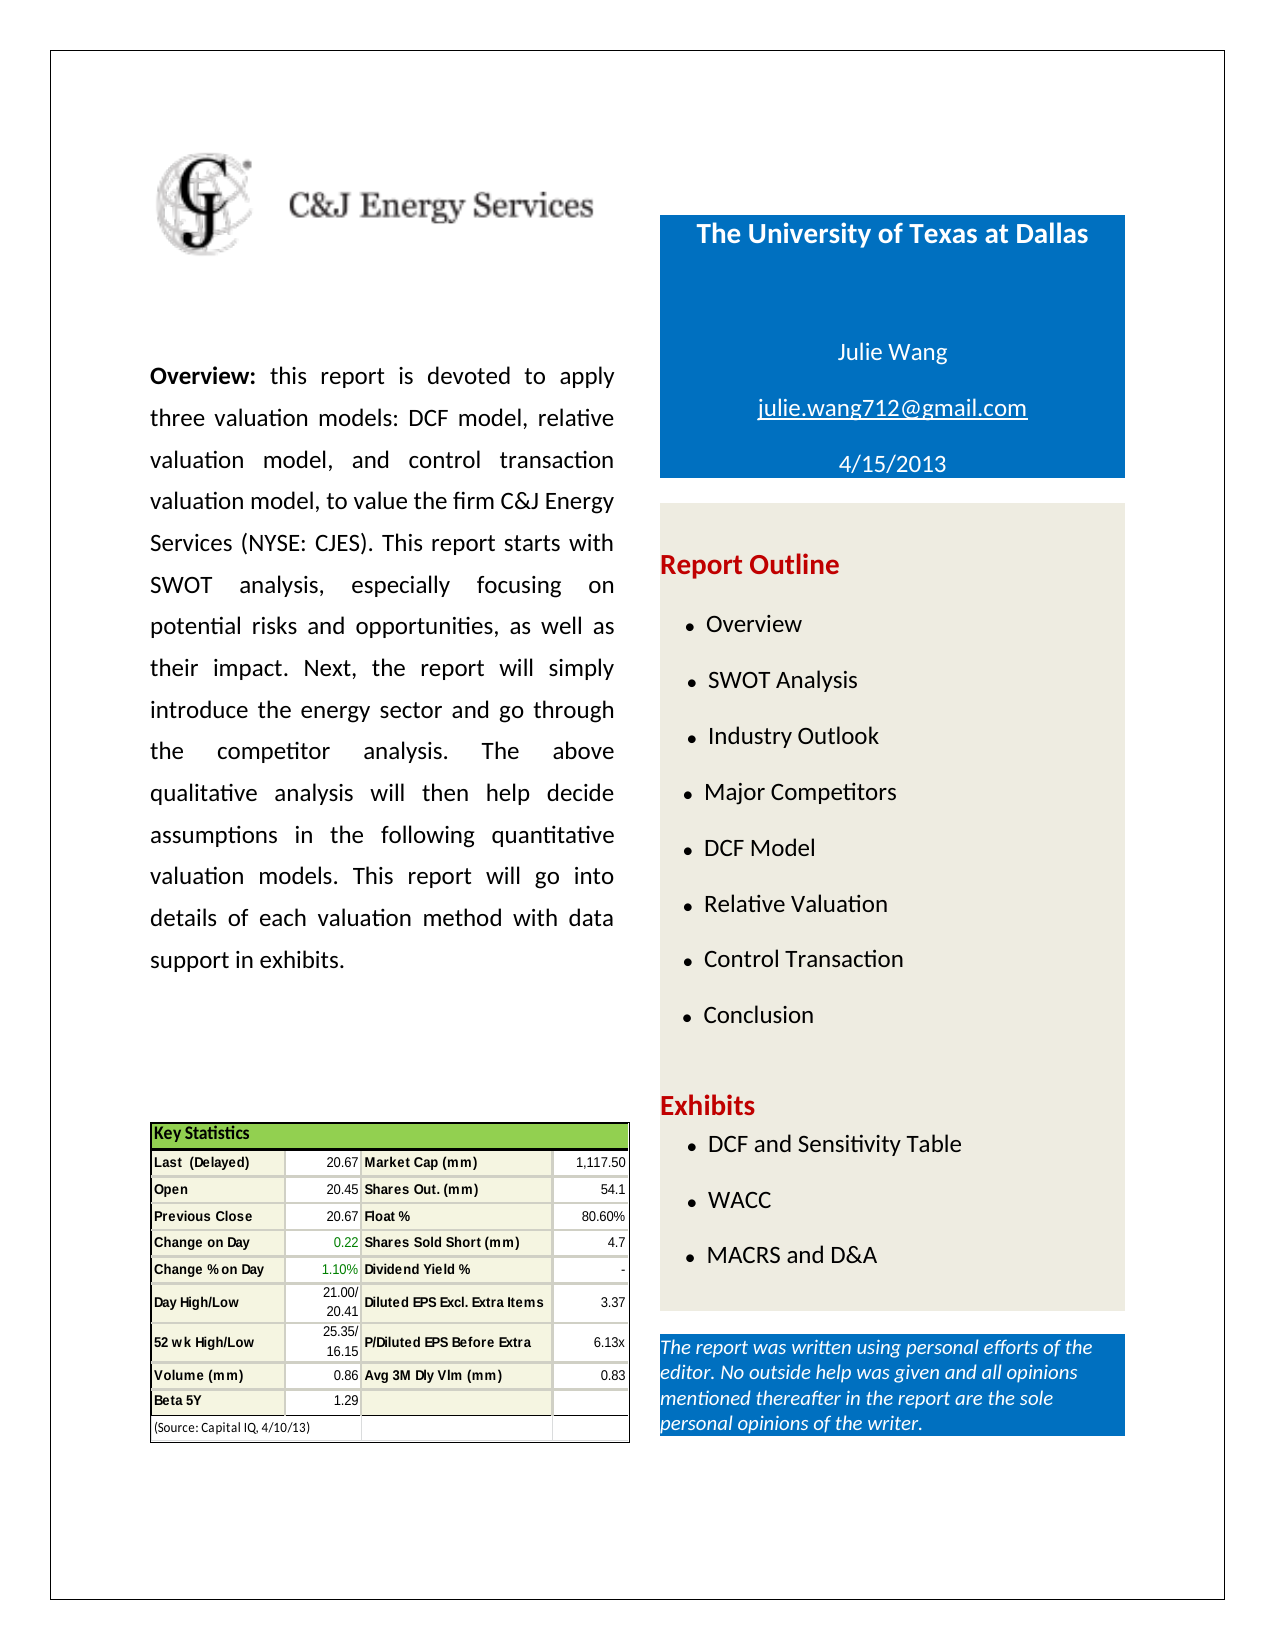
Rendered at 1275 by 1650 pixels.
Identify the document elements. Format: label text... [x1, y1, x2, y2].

text 4/15/2013 [660, 448, 1125, 478]
text Exhibits [660, 1087, 1125, 1123]
text ● Relative Valuation [660, 888, 1125, 918]
text julie.wang712@gmail.com [660, 392, 1125, 422]
text Overview: this report is devoted to apply three valuation models: DCF model, relative valuation model, and control transaction valuation model, to value the firm C&J Energy Services (NYSE: CJES). This report starts with SWOT analysis, especially focusing on potential risks and opportunities, as well as their impact. Next, the report will simply introduce the energy sector and go through the competitor analysis. The above qualitative analysis will then help decide assumptions in the following quantitative valuation models. This report will go into details of each valuation method with data support in exhibits. [150, 351, 615, 976]
text ● Major Competitors [660, 776, 1125, 807]
text ● MACRS and D&A [660, 1239, 1125, 1270]
text ● WACC [660, 1184, 1125, 1214]
text ● Conclusion [660, 999, 1125, 1030]
text Julie Wang [660, 336, 1125, 367]
text ● Industry Outlook [660, 720, 1125, 751]
text ● SWOT Analysis [660, 664, 1125, 695]
text ● Control Transaction [660, 943, 1125, 974]
picture [150, 150, 605, 263]
text The University of Texas at Dallas [660, 215, 1125, 251]
text The report was written using personal efforts of the editor. No outside help was given and all opinions mentioned thereafter in the report are the sole personal opinions of the writer. [660, 1334, 1125, 1436]
text ● Overview [660, 608, 1125, 639]
text Report Outline [660, 546, 1125, 582]
text ● DCF Model [660, 832, 1125, 862]
text ● DCF and Sensitivity Table [660, 1128, 1125, 1158]
